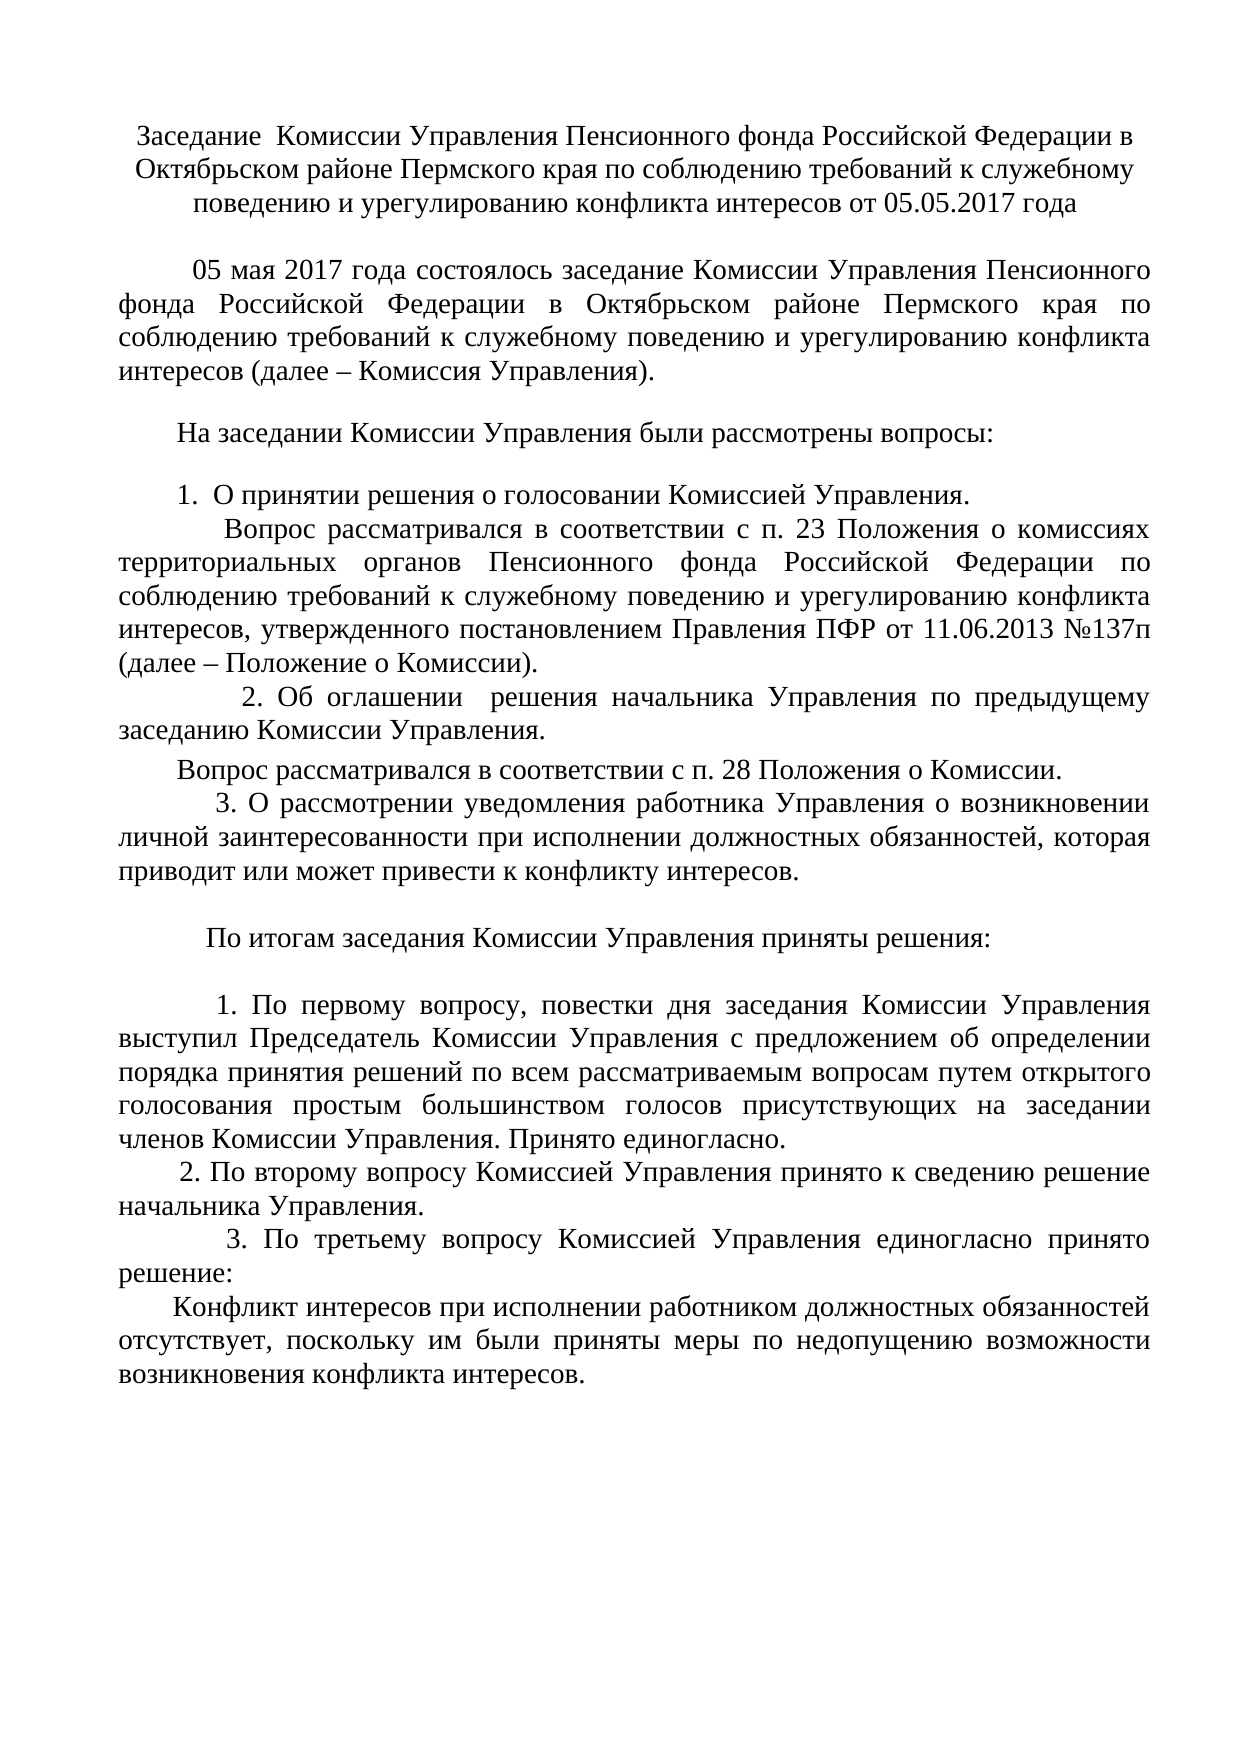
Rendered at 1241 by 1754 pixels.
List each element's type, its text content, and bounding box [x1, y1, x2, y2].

text Вопрос рассматривался в соответствии с п. 28 Положения о Комиссии. [118, 752, 1152, 786]
text 1. О принятии решения о голосовании Комиссией Управления. [118, 477, 1152, 511]
text Вопрос рассматривался в соответствии с п. 23 Положения о комиссиях территориальных органов Пенсионного фонда Российской Федерации по соблюдению требований к служебному поведению и урегулированию конфликта интересов, утвержденного постановлением Правления ПФР от 11.06.2013 №137п (далее – Положение о Комиссии). [118, 511, 1152, 679]
text 2. По второму вопросу Комиссией Управления принято к сведению решение начальника Управления. [118, 1154, 1152, 1222]
text По итогам заседания Комиссии Управления приняты решения: [118, 920, 1152, 953]
text 3. По третьему вопросу Комиссией Управления единогласно принято решение: [118, 1222, 1152, 1289]
text Заседание Комиссии Управления Пенсионного фонда Российской Федерации в Октябрьском районе Пермского края по соблюдению требований к служебному поведению и урегулированию конфликта интересов от 05.05.2017 года [118, 118, 1152, 219]
text 3. О рассмотрении уведомления работника Управления о возникновении личной заинтересованности при исполнении должностных обязанностей, которая приводит или может привести к конфликту интересов. [118, 786, 1152, 886]
text На заседании Комиссии Управления были рассмотрены вопросы: [118, 415, 1152, 449]
text 1. По первому вопросу, повестки дня заседания Комиссии Управления выступил Председатель Комиссии Управления с предложением об определении порядка принятия решений по всем рассматриваемым вопросам путем открытого голосования простым большинством голосов присутствующих на заседании членов Комиссии Управления. Принято единогласно. [118, 987, 1152, 1154]
text 2. Об оглашении решения начальника Управления по предыдущему заседанию Комиссии Управления. [118, 679, 1152, 746]
text Конфликт интересов при исполнении работником должностных обязанностей отсутствует, поскольку им были приняты меры по недопущению возможности возникновения конфликта интересов. [118, 1289, 1152, 1389]
text 05 мая 2017 года состоялось заседание Комиссии Управления Пенсионного фонда Российской Федерации в Октябрьском районе Пермского края по соблюдению требований к служебному поведению и урегулированию конфликта интересов (далее – Комиссия Управления). [118, 252, 1152, 386]
